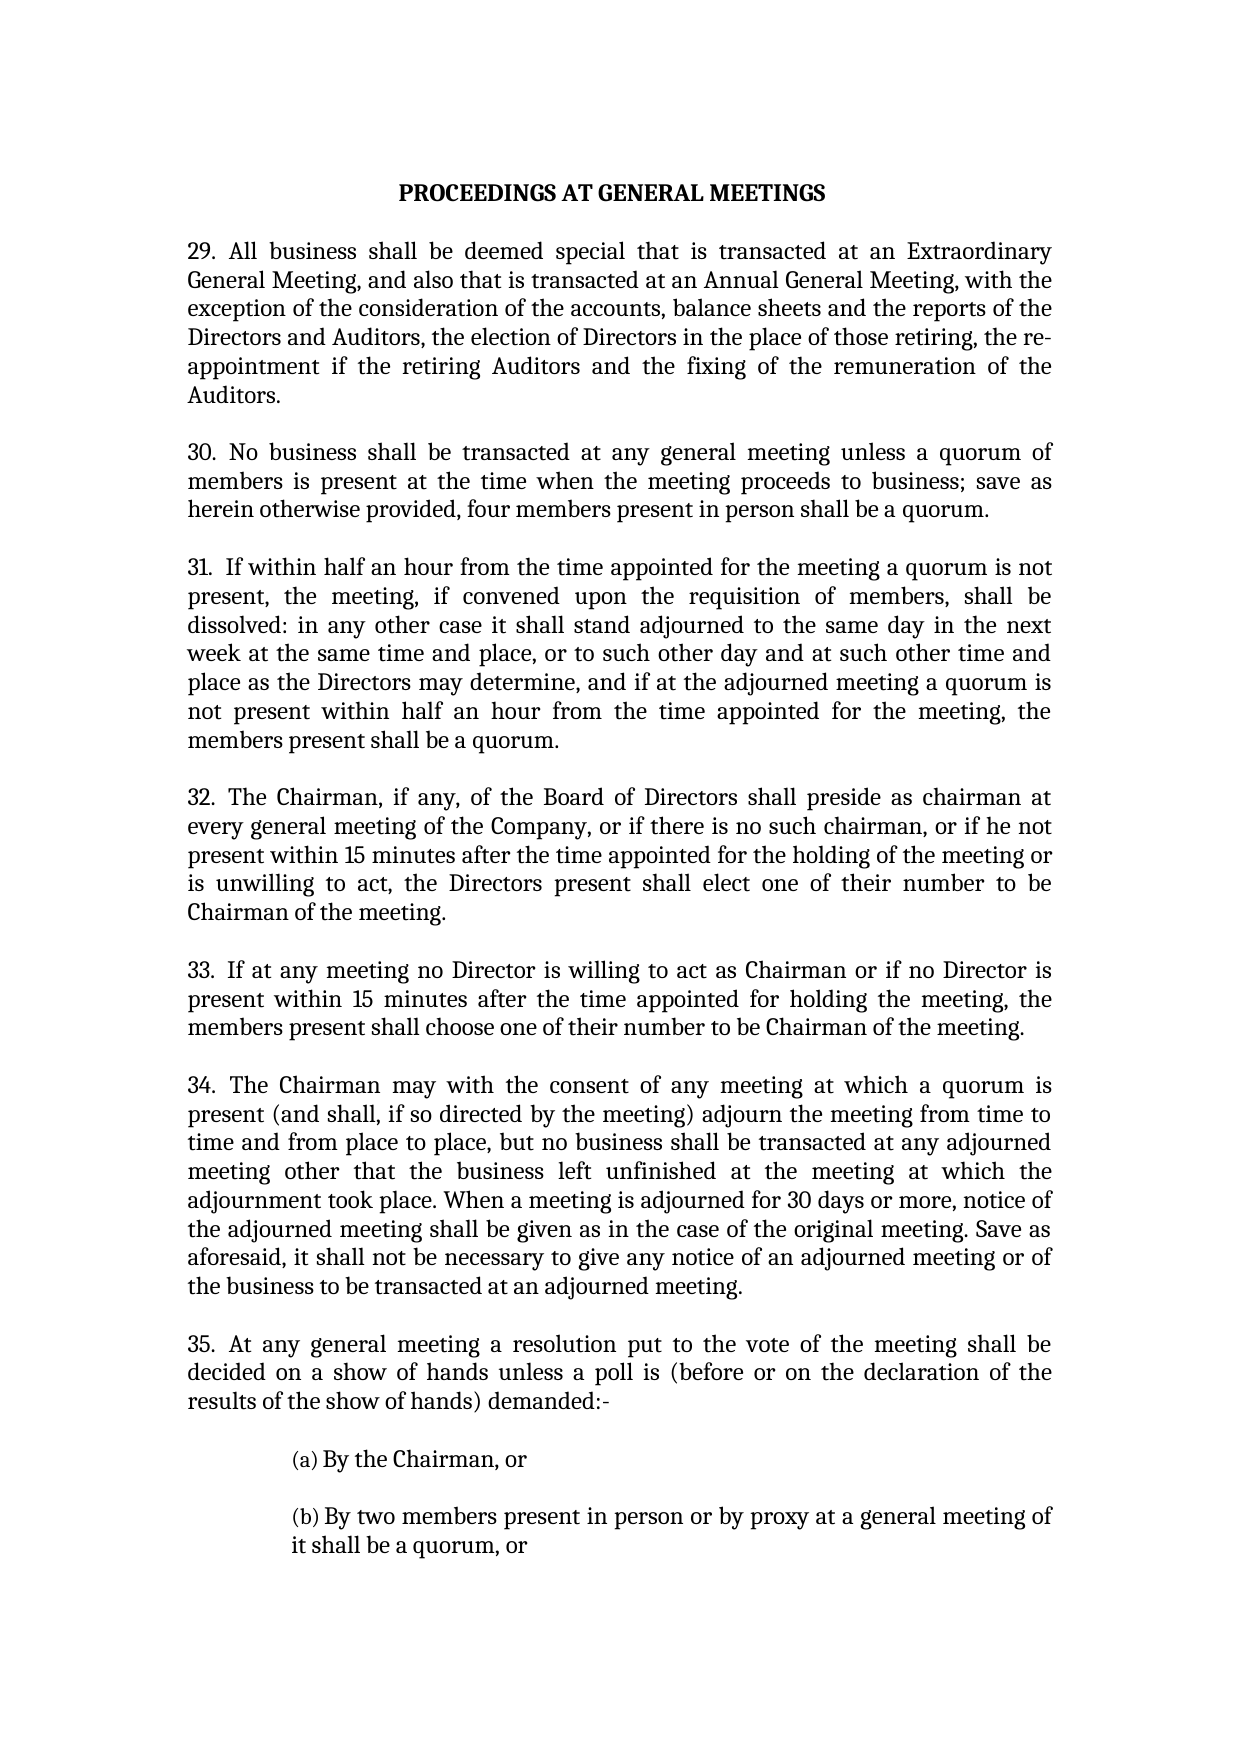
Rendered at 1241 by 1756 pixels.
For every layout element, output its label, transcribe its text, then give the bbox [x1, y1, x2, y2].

subtitle PROCEEDINGS AT GENERAL MEETINGS [398, 179, 1065, 208]
list All business shall be deemed special that is transacted at an Extraordinary General Meeting, and also that is transacted at an Annual General Meeting, with the exception of the consideration of the accounts, balance sheets and the reports of the Directors and Auditors, the election of Directors in the place of those retiring, the re-appointment if the retiring Auditors and the fixing of the remuneration of the Auditors. [187, 237, 1053, 409]
list The Chairman, if any, of the Board of Directors shall preside as chairman at every general meeting of the Company, or if there is no such chairman, or if he not present within 15 minutes after the time appointed for the holding of the meeting or is unwilling to act, the Directors present shall elect one of their number to be Chairman of the meeting. [187, 783, 1053, 927]
list The Chairman may with the consent of any meeting at which a quorum is present (and shall, if so directed by the meeting) adjourn the meeting from time to time and from place to place, but no business shall be transacted at any adjourned meeting other that the business left unfinished at the meeting at which the adjournment took place. When a meeting is adjourned for 30 days or more, notice of the adjourned meeting shall be given as in the case of the original meeting. Save as aforesaid, it shall not be necessary to give any notice of an adjourned meeting or of the business to be transacted at an adjourned meeting. [187, 1071, 1053, 1301]
list At any general meeting a resolution put to the vote of the meeting shall be decided on a show of hands unless a poll is (before or on the declaration of the results of the show of hands) demanded:- [187, 1329, 1053, 1416]
list By the Chairman, or [291, 1444, 1065, 1473]
list No business shall be transacted at any general meeting unless a quorum of members is present at the time when the meeting proceeds to business; save as herein otherwise provided, four members present in person shall be a quorum. [187, 438, 1053, 524]
list If at any meeting no Director is willing to act as Chairman or if no Director is present within 15 minutes after the time appointed for holding the meeting, the members present shall choose one of their number to be Chairman of the meeting. [187, 956, 1053, 1042]
list If within half an hour from the time appointed for the meeting a quorum is not present, the meeting, if convened upon the requisition of members, shall be dissolved: in any other case it shall stand adjourned to the same day in the next week at the same time and place, or to such other day and at such other time and place as the Directors may determine, and if at the adjourned meeting a quorum is not present within half an hour from the time appointed for the meeting, the members present shall be a quorum. [187, 553, 1053, 754]
list By two members present in person or by proxy at a general meeting of it shall be a quorum, or [291, 1502, 1053, 1559]
